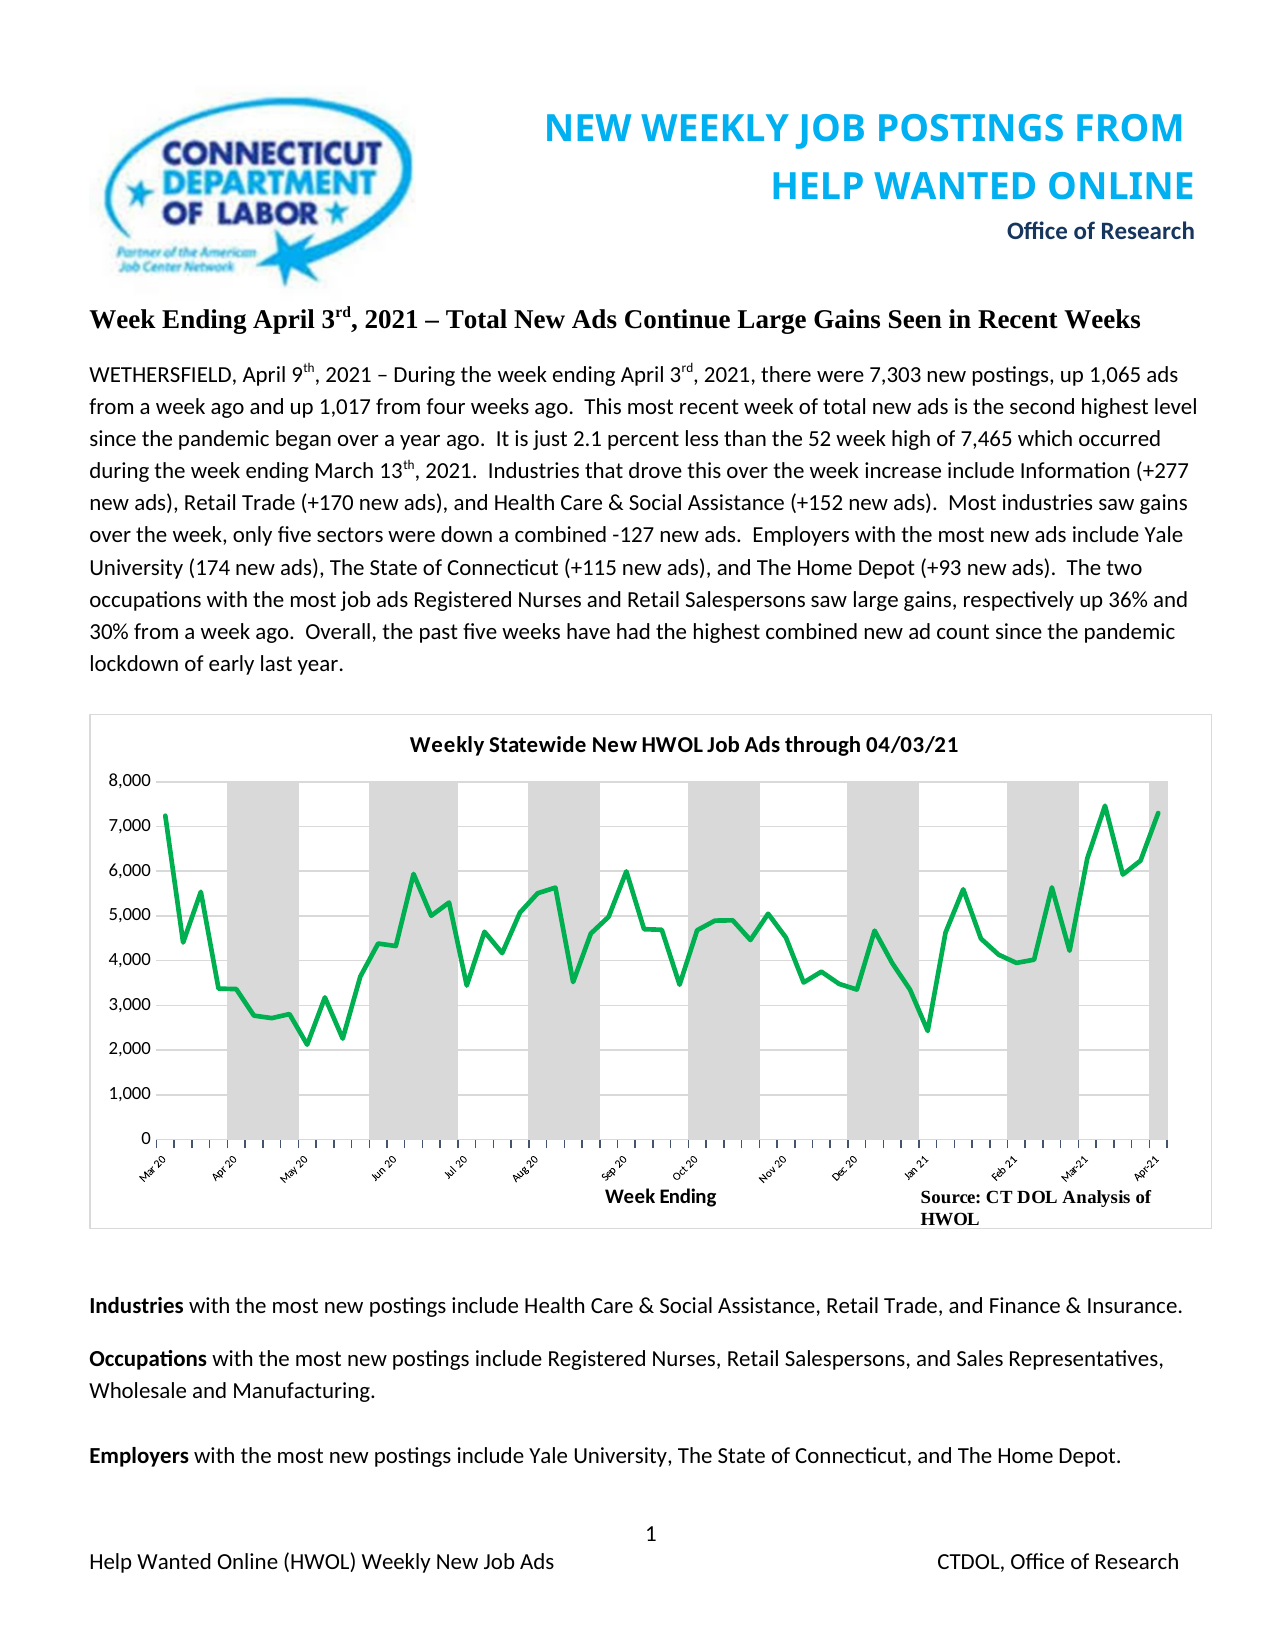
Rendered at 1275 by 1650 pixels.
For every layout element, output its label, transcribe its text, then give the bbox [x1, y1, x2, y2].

text WETHERSFIELD, April 9th, 2021 – During the week ending April 3rd, 2021, there were 7,303 new postings, up 1,065 ads from a week ago and up 1,017 from four weeks ago. This most recent week of total new ads is the second highest level since the pandemic began over a year ago. It is just 2.1 percent less than the 52 week high of 7,465 which occurred during the week ending March 13th, 2021. Industries that drove this over the week increase include Information (+277 new ads), Retail Trade (+170 new ads), and Health Care & Social Assistance (+152 new ads). Most industries saw gains over the week, only five sectors were down a combined -127 new ads. Employers with the most new ads include Yale University (174 new ads), The State of Connecticut (+115 new ads), and The Home Depot (+93 new ads). The two occupations with the most job ads Registered Nurses and Retail Salespersons saw large gains, respectively up 36% and 30% from a week ago. Overall, the past five weeks have had the highest combined new ad count since the pandemic lockdown of early last year. [89, 360, 1212, 714]
text Occupations with the most new postings include Registered Nurses, Retail Salespersons, and Sales Representatives, Wholesale and Manufacturing. Employers with the most new postings include Yale University, The State of Connecticut, and The Home Depot. [89, 1344, 1212, 1469]
picture [89, 84, 424, 304]
text Week Ending April 3rd, 2021 – Total New Ads Continue Large Gains Seen in Recent Weeks [89, 303, 1212, 334]
text Industries with the most new postings include Health Care & Social Assistance, Retail Trade, and Finance & Insurance. [89, 1259, 1212, 1319]
